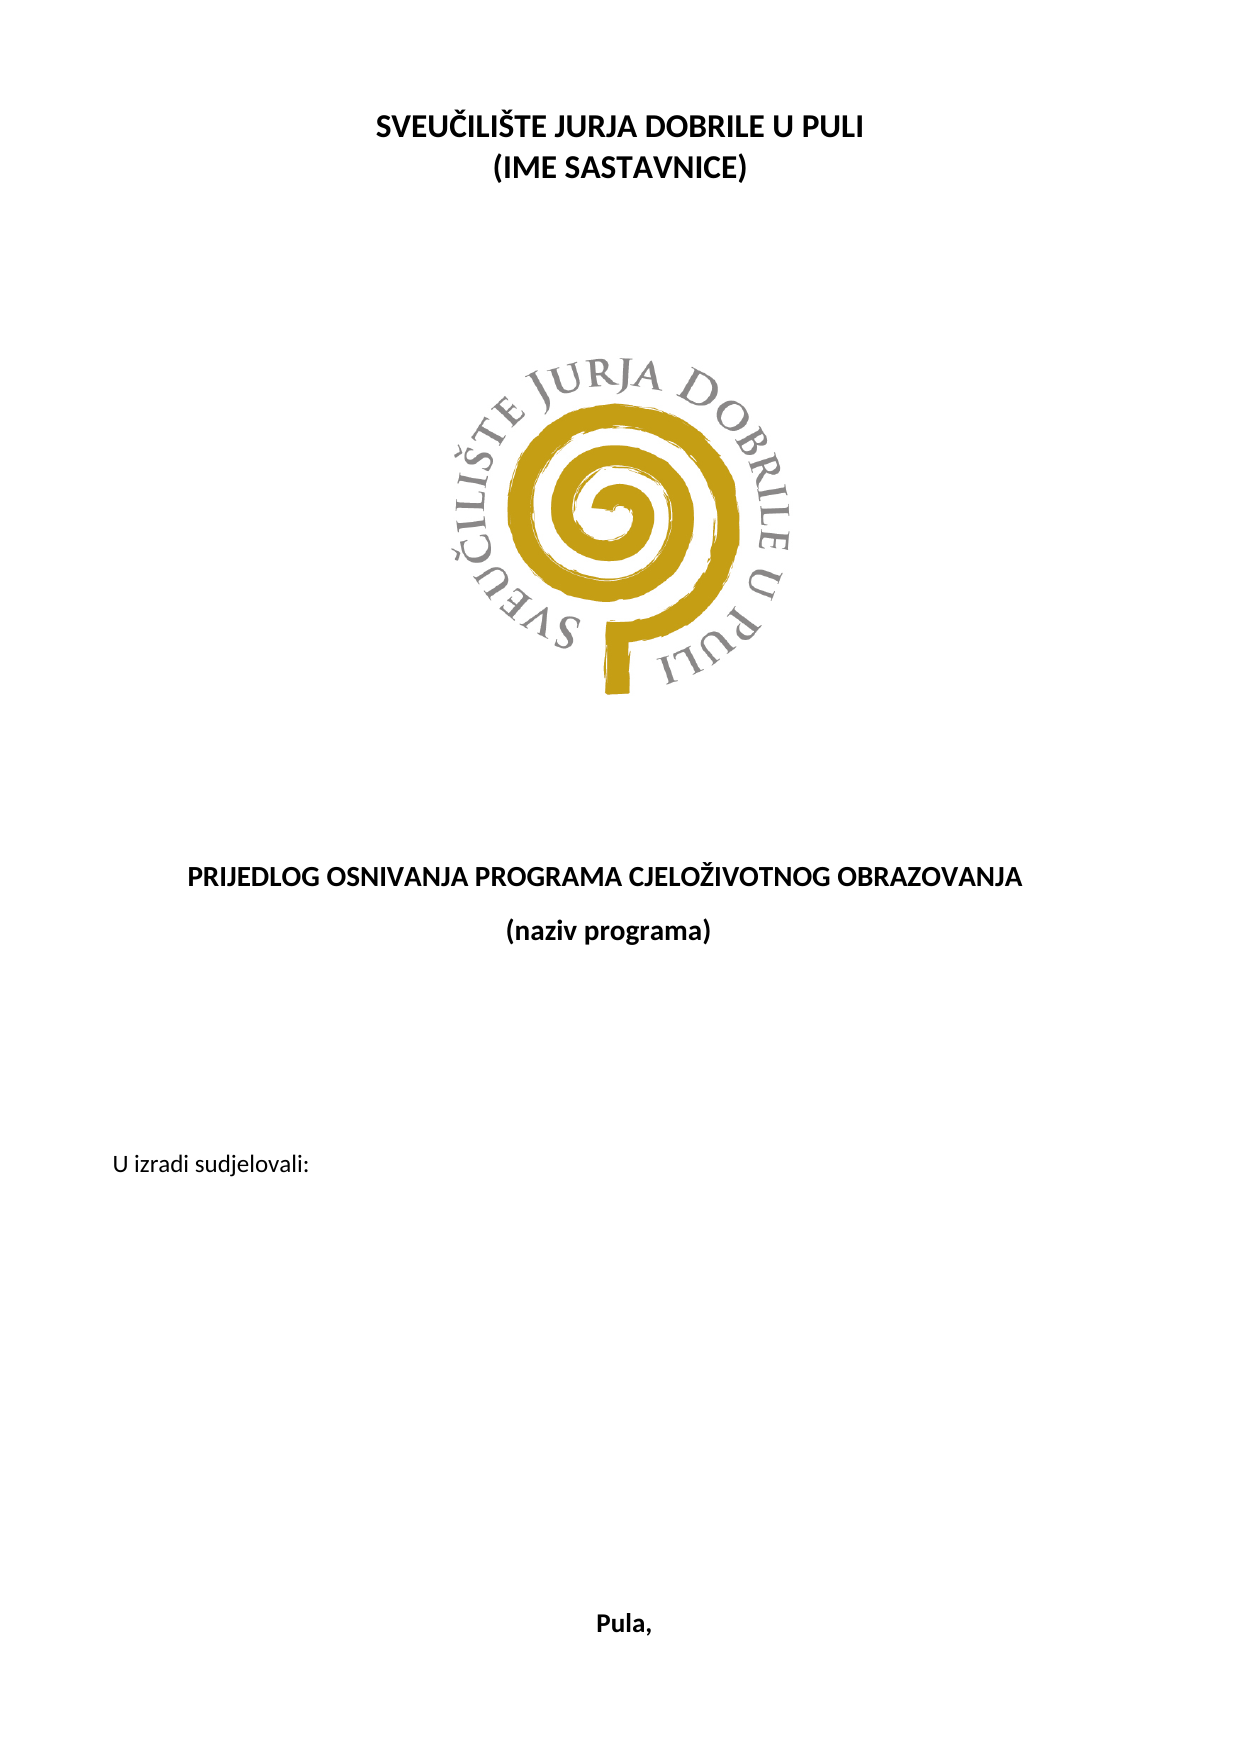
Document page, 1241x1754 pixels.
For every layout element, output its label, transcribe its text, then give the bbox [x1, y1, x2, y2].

text , [112, 1606, 1136, 1639]
text U izradi sudjelovali: [112, 1148, 1128, 1179]
text (naziv programa) [112, 912, 1098, 947]
text SVEUČILIŠTE JURJA DOBRILE U PULI [112, 106, 1128, 146]
picture [447, 354, 793, 696]
text (IME SASTAVNICE) [112, 146, 1128, 187]
text PRIJEDLOG OSNIVANJA PROGRAMA CJELOŽIVOTNOG OBRAZOVANJA [112, 858, 1098, 894]
